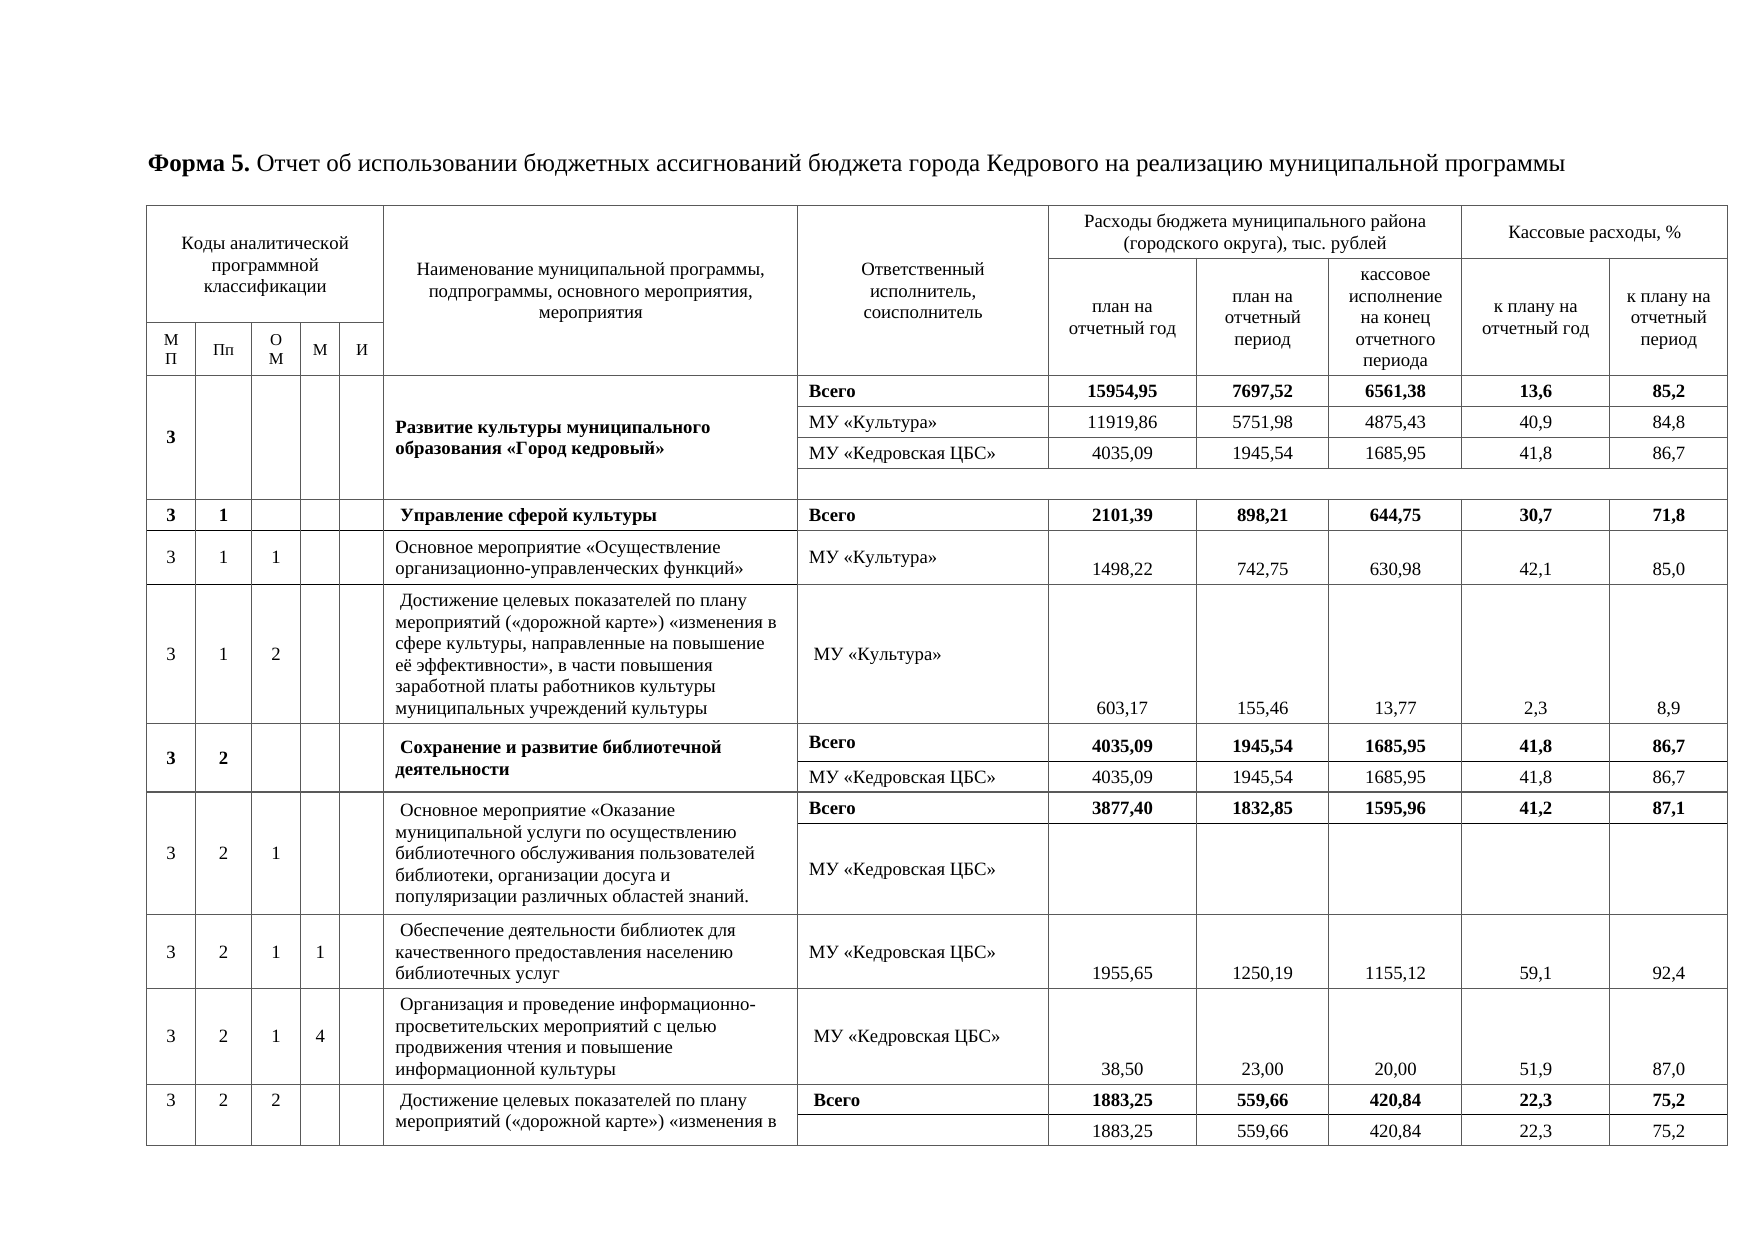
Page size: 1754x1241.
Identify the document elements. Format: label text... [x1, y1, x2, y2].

table_cell [798, 469, 1727, 499]
table_cell 13,6 [1462, 376, 1609, 406]
table_cell 4035,09 [1049, 762, 1196, 791]
table_cell [340, 585, 383, 723]
table_cell 20,00 [1329, 989, 1461, 1083]
table_cell [340, 1085, 383, 1145]
table_cell 1945,54 [1197, 724, 1328, 761]
table_cell 22,3 [1462, 1085, 1609, 1114]
table_cell 75,2 [1610, 1085, 1727, 1114]
table_cell Основное мероприятие «Оказание муниципальной услуги по осуществлению библиотечного обслуживания пользователей библиотеки, организации досуга и популяризации различных областей знаний. [384, 793, 797, 914]
table_cell 4035,09 [1049, 724, 1196, 761]
table_cell 3 [147, 989, 195, 1083]
table_cell [301, 500, 339, 529]
table_cell 59,1 [1462, 915, 1609, 988]
table_cell 603,17 [1049, 585, 1196, 723]
table_cell 86,7 [1610, 724, 1727, 761]
table_cell 41,8 [1462, 724, 1609, 761]
table_cell [301, 724, 339, 791]
table_cell [340, 724, 383, 791]
table_cell 1955,65 [1049, 915, 1196, 988]
table_cell 559,66 [1197, 1085, 1328, 1114]
table_cell 23,00 [1197, 989, 1328, 1083]
table_cell 3 [147, 376, 195, 499]
table_cell 742,75 [1197, 531, 1328, 584]
table_cell Всего [798, 793, 1048, 822]
table_cell 87,1 [1610, 793, 1727, 822]
table_cell 86,7 [1610, 762, 1727, 791]
table_cell 1 [301, 915, 339, 988]
table_cell 3 [147, 585, 195, 723]
table_cell 1832,85 [1197, 793, 1328, 822]
table_cell [252, 724, 300, 791]
table_cell 559,66 [1197, 1115, 1328, 1145]
table_cell 1 [252, 915, 300, 988]
table_cell 1155,12 [1329, 915, 1461, 988]
table_cell 2 [196, 989, 251, 1083]
table_cell МУ «Кедровская ЦБС» [798, 762, 1048, 791]
table_cell [301, 531, 339, 584]
table_cell Организация и проведение информационно-просветительских мероприятий с целью продвижения чтения и повышение информационной культуры [384, 989, 797, 1083]
table_cell 1945,54 [1197, 438, 1328, 468]
table_cell 40,9 [1462, 407, 1609, 437]
table_cell 41,2 [1462, 793, 1609, 822]
table_cell И [340, 323, 383, 375]
table_cell МУ «Культура» [798, 407, 1048, 437]
table_cell 13,77 [1329, 585, 1461, 723]
table_cell [196, 376, 251, 499]
table_cell 6561,38 [1329, 376, 1461, 406]
table_header Расходы бюджета муниципального района (городского округа), тыс. рублей [1049, 206, 1461, 258]
table_cell [1329, 824, 1461, 914]
table_header Кассовые расходы, % [1462, 206, 1727, 258]
table_cell [1610, 824, 1727, 914]
table_cell [340, 989, 383, 1083]
table_cell [798, 1115, 1048, 1145]
table_cell МУ «Культура» [798, 585, 1048, 723]
table_cell МУ «Кедровская ЦБС» [798, 438, 1048, 468]
table_cell 1595,96 [1329, 793, 1461, 822]
table_header Ответственный исполнитель, соисполнитель [798, 206, 1048, 375]
table_cell 5751,98 [1197, 407, 1328, 437]
table_cell 3 [147, 531, 195, 584]
table_cell 155,46 [1197, 585, 1328, 723]
table_cell 84,8 [1610, 407, 1727, 437]
table_cell кассовое исполнение на конец отчетного периода [1329, 259, 1461, 375]
text Форма 5. Отчет об использовании бюджетных ассигнований бюджета города Кедрового на реализацию муниципальной программы [148, 148, 1606, 176]
table_cell Управление сферой культуры [384, 500, 797, 529]
table_cell 2 [196, 793, 251, 914]
table_cell Сохранение и развитие библиотечной деятельности [384, 724, 797, 791]
table_cell Всего [798, 1085, 1048, 1114]
table_cell МУ «Культура» [798, 531, 1048, 584]
table_cell 1883,25 [1049, 1115, 1196, 1145]
table_header Коды аналитической программной классификации [147, 206, 383, 322]
table_cell [340, 500, 383, 529]
table_cell Всего [798, 724, 1048, 761]
table_cell 4 [301, 989, 339, 1083]
table_cell 3 [147, 1085, 195, 1145]
table_cell 85,2 [1610, 376, 1727, 406]
table_cell МП [147, 323, 195, 375]
table_cell [301, 793, 339, 914]
table_cell план на отчетный год [1049, 259, 1196, 375]
table_cell 1 [252, 793, 300, 914]
table_cell 41,8 [1462, 438, 1609, 468]
table_cell Развитие культуры муниципального образования «Город кедровый» [384, 376, 797, 499]
table_cell [1197, 824, 1328, 914]
table_cell Достижение целевых показателей по плану мероприятий («дорожной карте») «изменения в сфере культуры, направленные на повышение её эффективности», в части повышения заработной платы работников культуры муниципальных учреждений культуры [384, 1085, 797, 1145]
table_cell [1462, 824, 1609, 914]
table_cell к плану на отчетный год [1462, 259, 1609, 375]
table_cell 71,8 [1610, 500, 1727, 529]
table_cell 86,7 [1610, 438, 1727, 468]
table_cell 1685,95 [1329, 762, 1461, 791]
table_cell ОМ [252, 323, 300, 375]
table_cell 1250,19 [1197, 915, 1328, 988]
table_cell 3 [147, 915, 195, 988]
table_cell [340, 531, 383, 584]
table_cell МУ «Кедровская ЦБС» [798, 989, 1048, 1083]
table_cell 42,1 [1462, 531, 1609, 584]
table_cell [340, 376, 383, 499]
table_cell 898,21 [1197, 500, 1328, 529]
table_cell 2101,39 [1049, 500, 1196, 529]
table_cell 51,9 [1462, 989, 1609, 1083]
table_cell к плану на отчетный период [1610, 259, 1727, 375]
table_cell 420,84 [1329, 1085, 1461, 1114]
table_cell М [301, 323, 339, 375]
table_cell 1 [196, 500, 251, 529]
table_cell 92,4 [1610, 915, 1727, 988]
table_cell 1945,54 [1197, 762, 1328, 791]
table_cell 1 [252, 989, 300, 1083]
table_cell 3 [147, 724, 195, 791]
table_cell 3 [147, 500, 195, 529]
table_cell 15954,95 [1049, 376, 1196, 406]
table_cell 38,50 [1049, 989, 1196, 1083]
table_cell 30,7 [1462, 500, 1609, 529]
table_cell [340, 793, 383, 914]
table_cell 1 [252, 531, 300, 584]
table_cell 2 [196, 915, 251, 988]
table_cell 1685,95 [1329, 438, 1461, 468]
table_cell 87,0 [1610, 989, 1727, 1083]
table_cell 420,84 [1329, 1115, 1461, 1145]
table_cell [340, 915, 383, 988]
table_cell 41,8 [1462, 762, 1609, 791]
table_cell 2 [252, 585, 300, 723]
table_cell [252, 376, 300, 499]
table_cell 2 [196, 724, 251, 791]
table_cell 22,3 [1462, 1115, 1609, 1145]
table_cell 1 [196, 585, 251, 723]
table_cell 11919,86 [1049, 407, 1196, 437]
table_cell 2,3 [1462, 585, 1609, 723]
table_cell 1883,25 [1049, 1085, 1196, 1114]
table_cell 2 [196, 1085, 251, 1145]
table_cell 644,75 [1329, 500, 1461, 529]
table_cell 1 [196, 531, 251, 584]
table_cell 2 [252, 1085, 300, 1145]
table_cell [252, 500, 300, 529]
table_cell 3 [147, 793, 195, 914]
table_cell 85,0 [1610, 531, 1727, 584]
table_cell [301, 585, 339, 723]
table_cell план на отчетный период [1197, 259, 1328, 375]
table_cell 3877,40 [1049, 793, 1196, 822]
table_header Наименование муниципальной программы, подпрограммы, основного мероприятия, мероприятия [384, 206, 797, 375]
table_cell 75,2 [1610, 1115, 1727, 1145]
table_cell 8,9 [1610, 585, 1727, 723]
table_cell [301, 376, 339, 499]
table_cell Основное мероприятие «Осуществление организационно-управленческих функций» [384, 531, 797, 584]
table_cell Достижение целевых показателей по плану мероприятий («дорожной карте») «изменения в сфере культуры, направленные на повышение её эффективности», в части повышения заработной платы работников культуры муниципальных учреждений культуры [384, 585, 797, 723]
table_cell 630,98 [1329, 531, 1461, 584]
table_cell 1685,95 [1329, 724, 1461, 761]
table_cell МУ «Кедровская ЦБС» [798, 915, 1048, 988]
table_cell Пп [196, 323, 251, 375]
table_cell 7697,52 [1197, 376, 1328, 406]
table_cell МУ «Кедровская ЦБС» [798, 824, 1048, 914]
table_cell 4035,09 [1049, 438, 1196, 468]
table_cell [1049, 824, 1196, 914]
table_cell Всего [798, 500, 1048, 529]
table_cell Обеспечение деятельности библиотек для качественного предоставления населению библиотечных услуг [384, 915, 797, 988]
table_cell Всего [798, 376, 1048, 406]
table_cell 4875,43 [1329, 407, 1461, 437]
table_cell 1498,22 [1049, 531, 1196, 584]
table_cell [301, 1085, 339, 1145]
